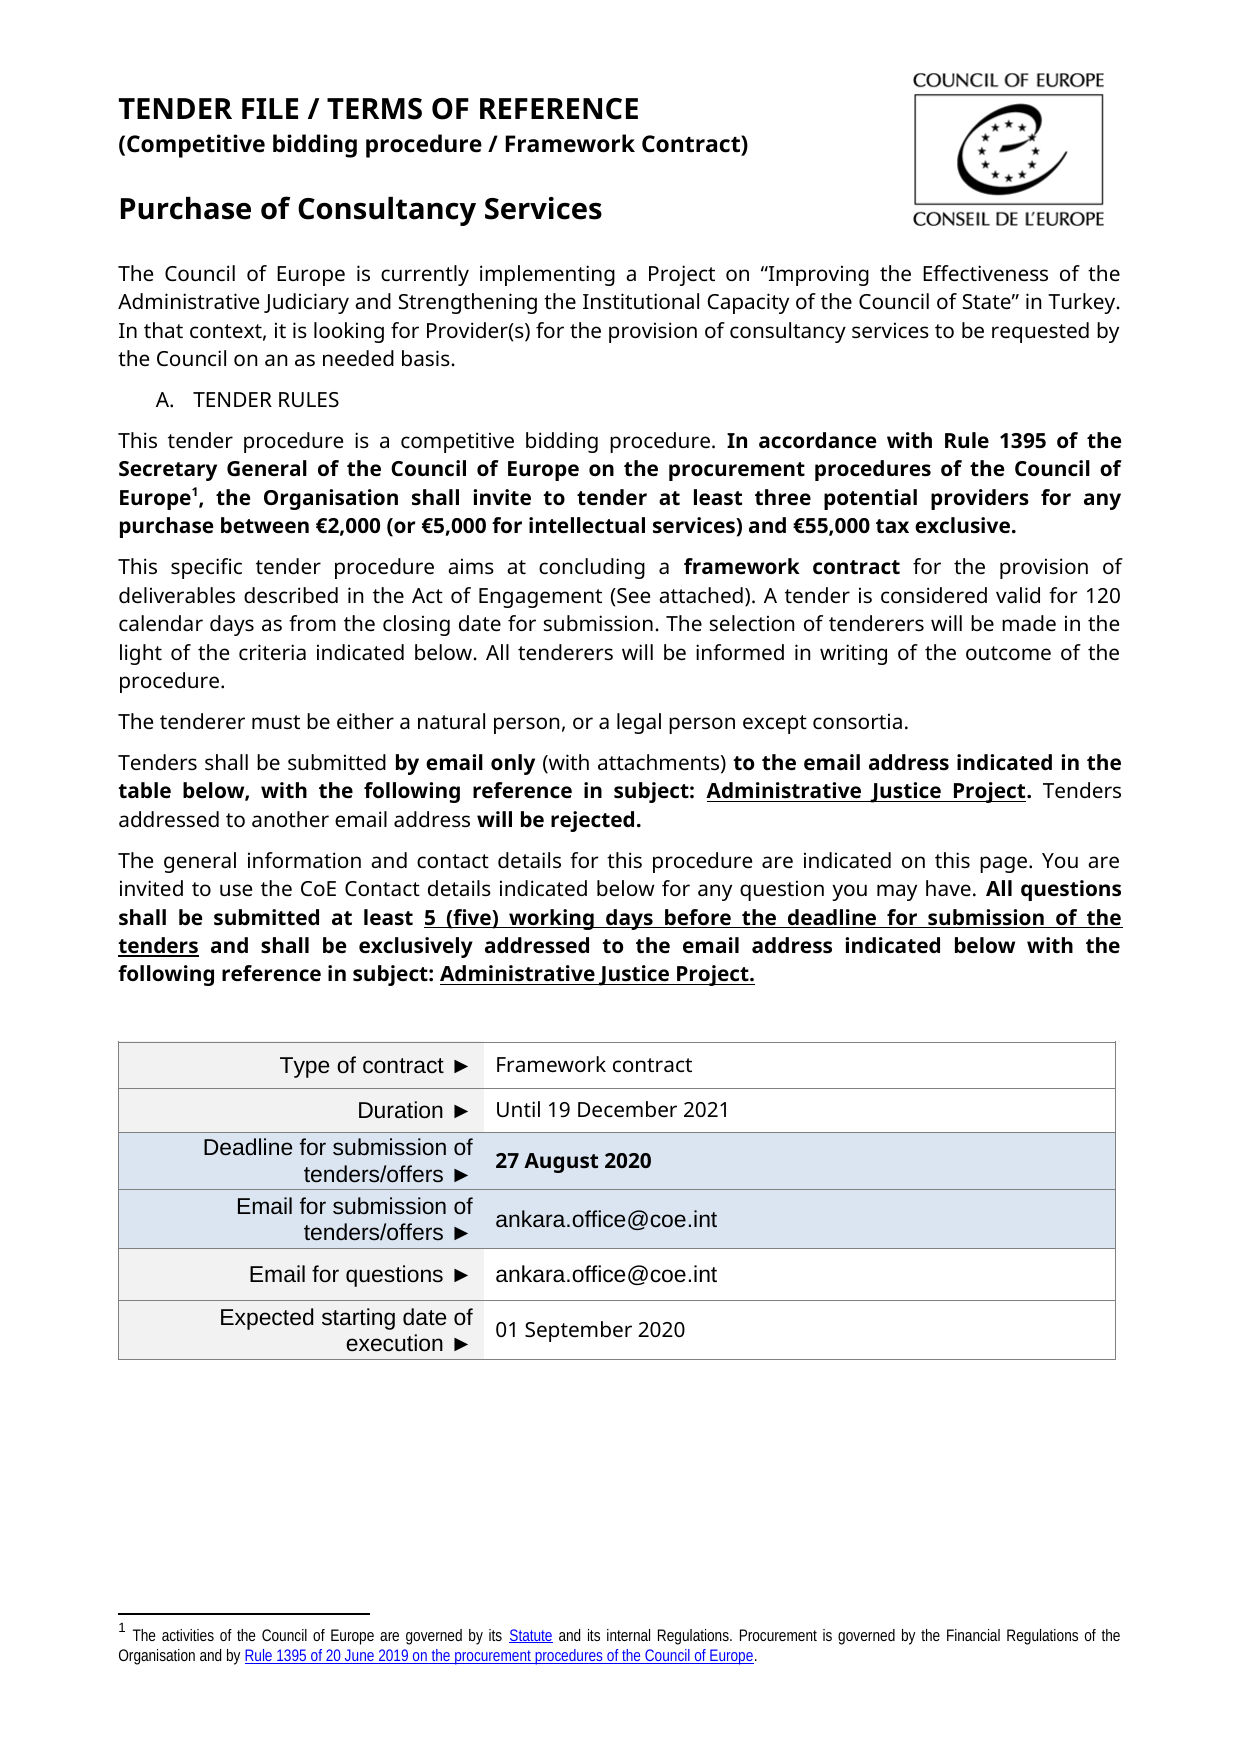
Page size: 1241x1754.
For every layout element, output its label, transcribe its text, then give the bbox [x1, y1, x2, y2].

table_cell Until [484, 1089, 1115, 1132]
text The tenderer must be either a natural person, or a legal person except consortia. [118, 707, 1122, 736]
text The Council of Europe is currently implementing a Project on “Improving the Effectiveness of the Administrative Judiciary and Strengthening the Institutional Capacity of the Council of State” in Turkey. In that context, it is looking for Provider(s) for the provision of consultancy services to be requested by the Council on an as needed basis. [118, 259, 1122, 373]
list TENDER RULES [156, 385, 1122, 414]
text TENDER FILE / TERMS OF REFERENCE [118, 89, 890, 128]
table_cell [119, 1301, 484, 1359]
table_cell [119, 1249, 484, 1300]
text Purchase of Consultancy Services [118, 188, 890, 228]
picture [890, 55, 1127, 244]
table_cell [119, 1133, 484, 1189]
text This specific tender procedure aims at concluding a framework contract for the provision of deliverables described in the Act of Engagement (See attached). A tender is considered valid for 120 calendar days as from the closing date for submission. The selection of tenderers will be made in the light of the criteria indicated below. All tenderers will be informed in writing of the outcome of the procedure. [118, 552, 1122, 694]
table_cell [119, 1089, 484, 1132]
table_header [484, 1043, 1115, 1088]
table_cell [119, 1190, 484, 1248]
text This tender procedure is a competitive bidding procedure. In accordance with Rule 1395 of the Secretary General of the Council of Europe on the procurement procedures of the Council of Europe, the Organisation shall invite to tender at least three potential providers for any purchase between €2,000 (or €5,000 for intellectual services) and €55,000 tax exclusive. [118, 426, 1122, 540]
text (Competitive bidding procedure / Framework Contract) [118, 128, 890, 159]
table_header [119, 1043, 484, 1088]
text The general information and contact details for this procedure are indicated on this page. You are invited to use the CoE Contact details indicated below for any question you may have. All questions shall be submitted at least 5 (five) working days before the deadline for submission of the tenders and shall be exclusively addressed to the email address indicated below with the following reference in subject: Administrative Justice Project. [118, 846, 1122, 988]
text Tenders shall be submitted by email only (with attachments) to the email address indicated in the table below, with the following reference in subject: Administrative Justice Project. Tenders addressed to another email address will be rejected. [118, 748, 1122, 833]
